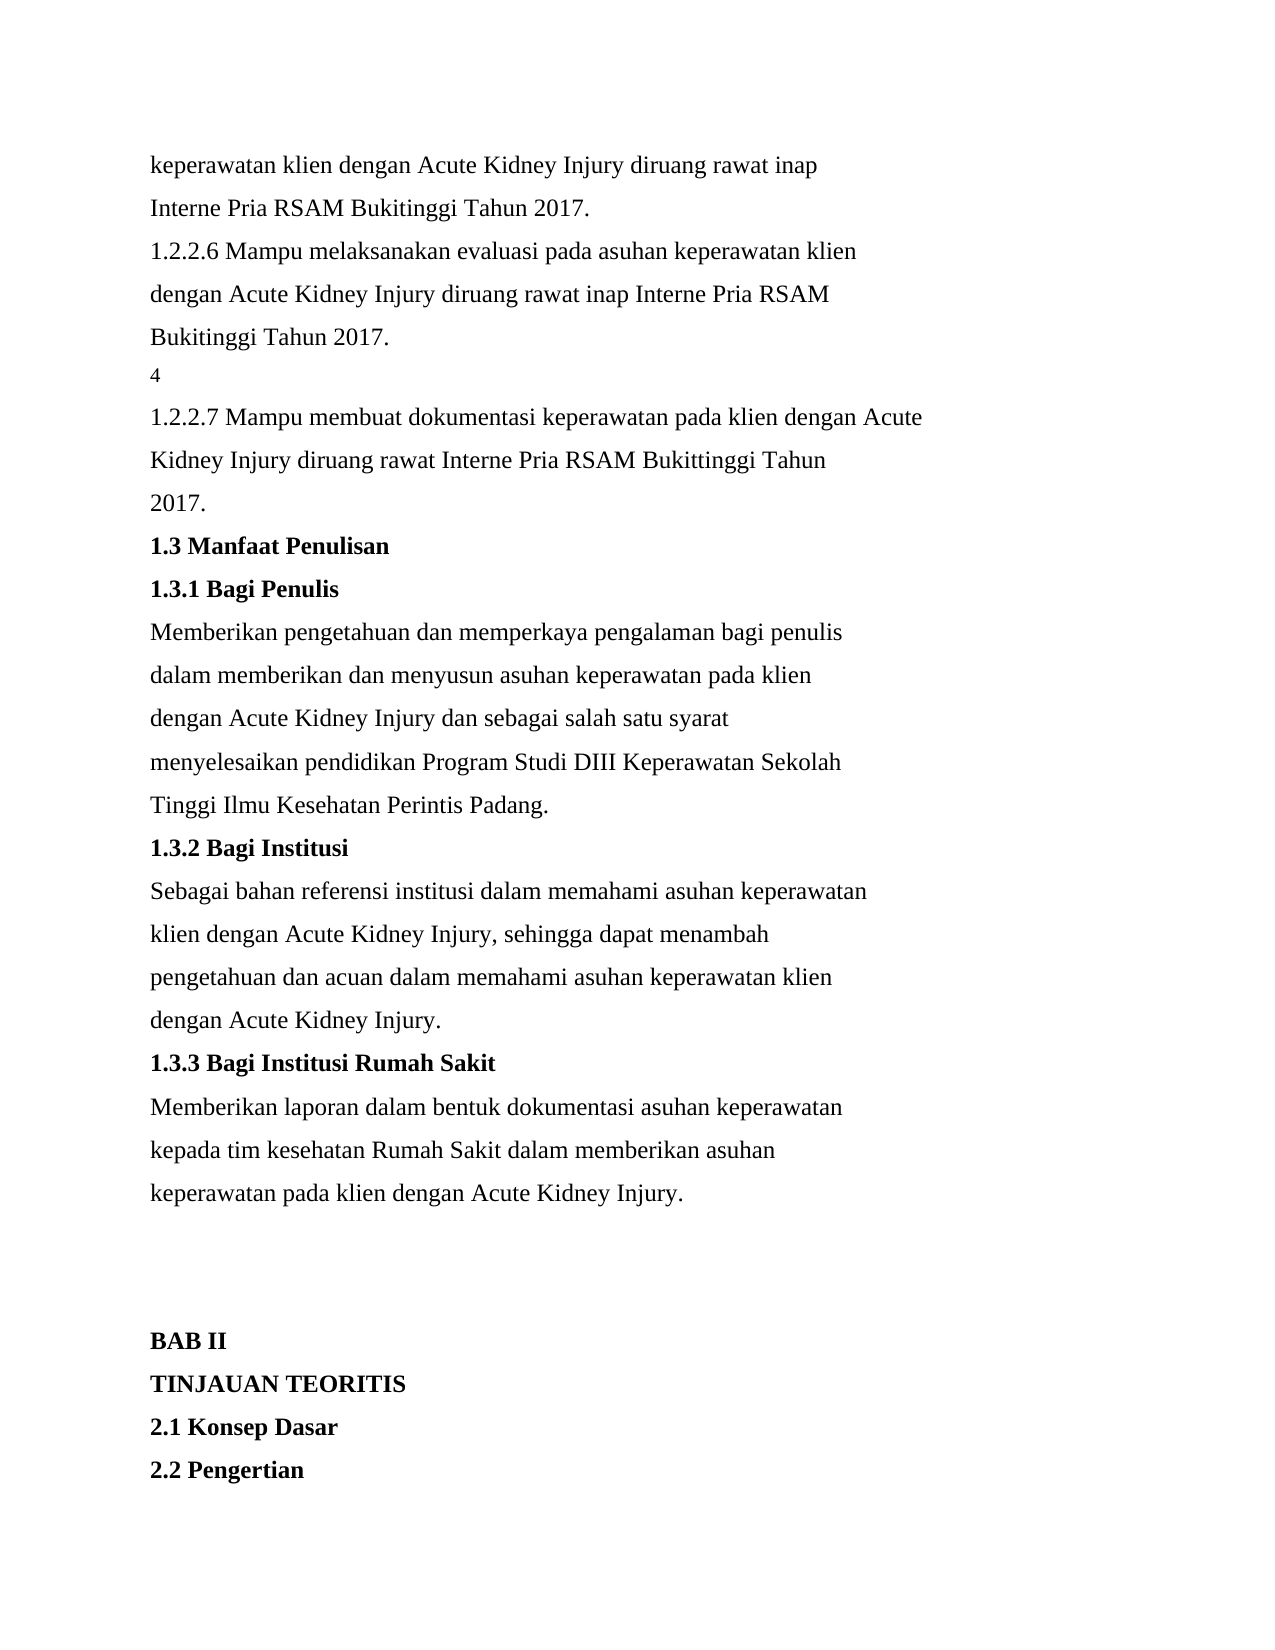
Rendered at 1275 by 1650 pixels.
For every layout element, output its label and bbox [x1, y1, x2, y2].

text [150, 1283, 1125, 1484]
text [150, 150, 1125, 1249]
